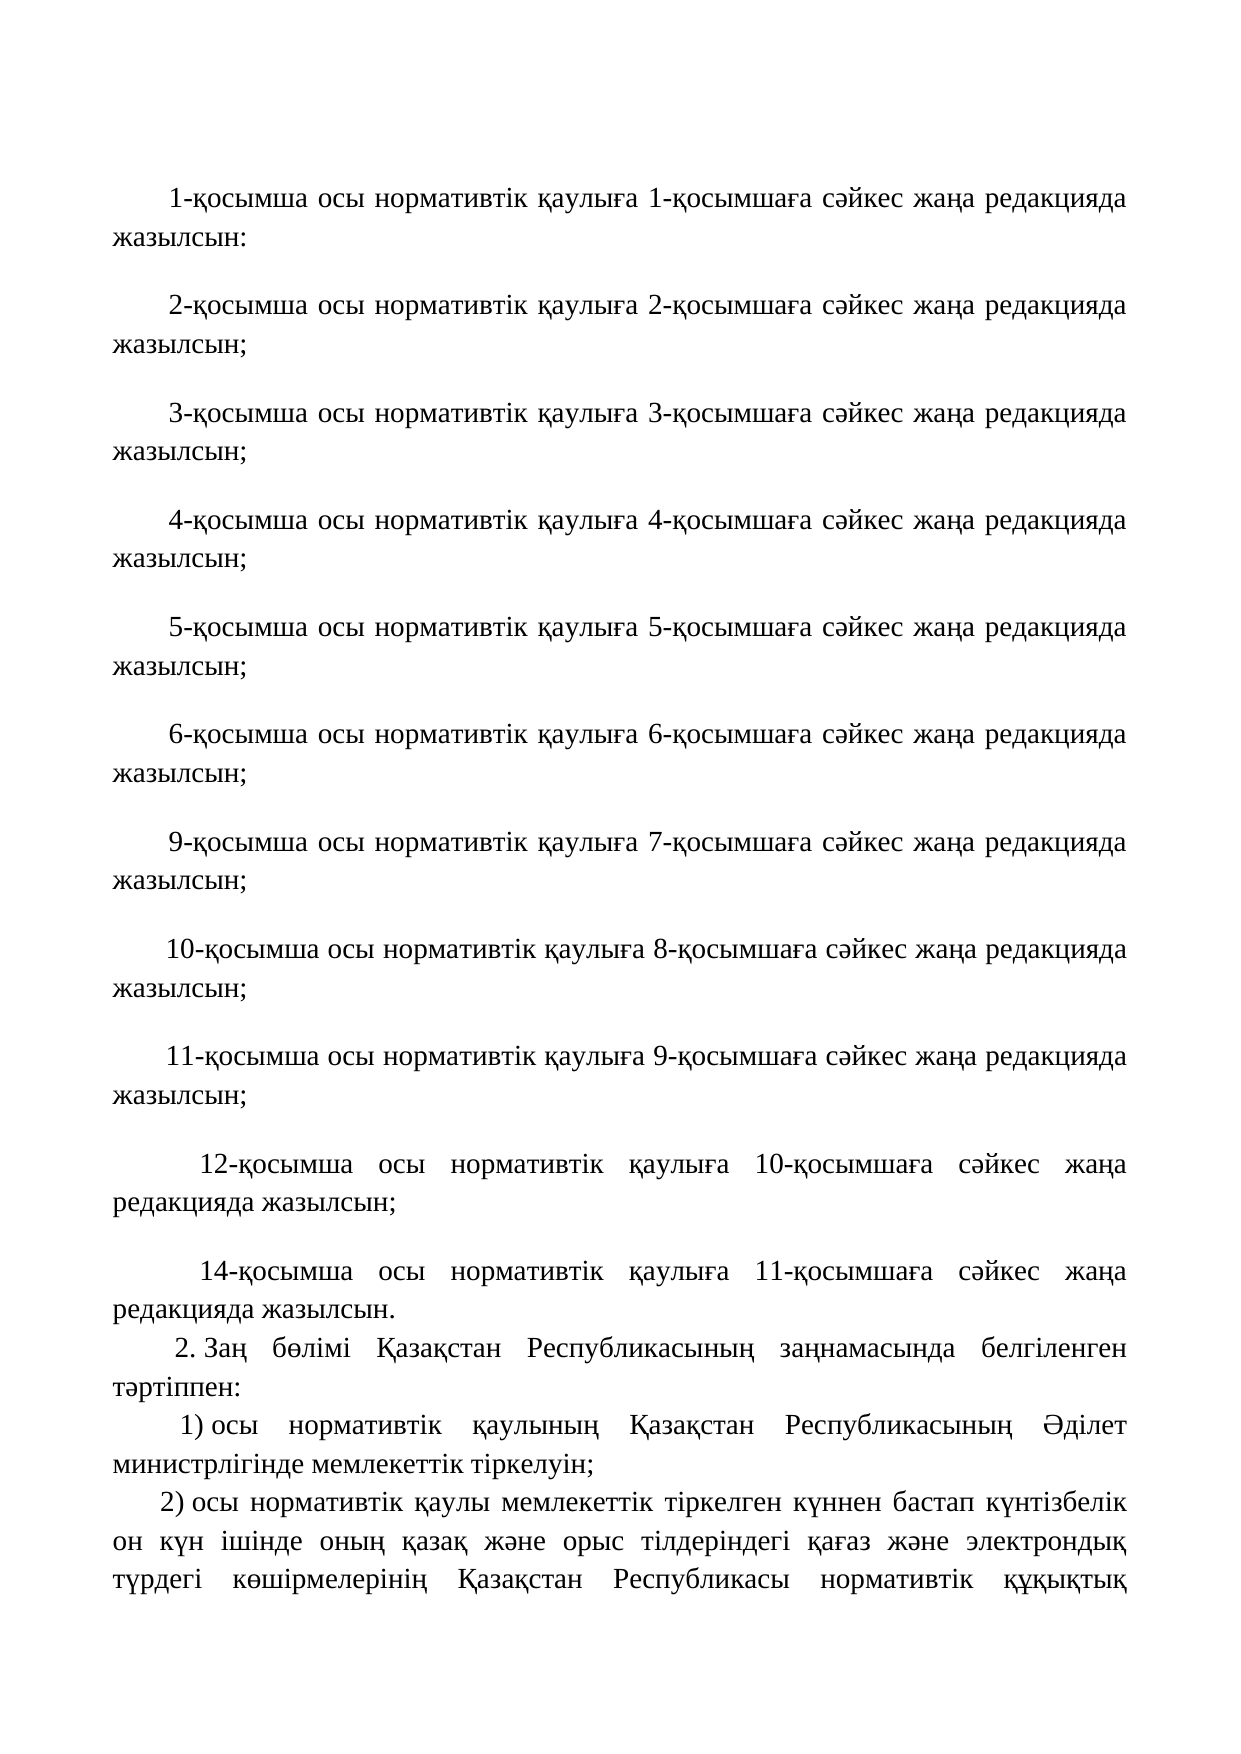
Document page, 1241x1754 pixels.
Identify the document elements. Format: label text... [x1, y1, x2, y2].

text 3-қосымша осы нормативтік қаулыға 3-қосымшаға сәйкес жаңа редакцияда жазылсын; [112, 395, 1128, 467]
text 5-қосымша осы нормативтік қаулыға 5-қосымшаға сәйкес жаңа редакцияда жазылсын; [112, 609, 1128, 681]
text 4-қосымша осы нормативтік қаулыға 4-қосымшаға сәйкес жаңа редакцияда жазылсын; [112, 502, 1128, 574]
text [112, 1484, 1128, 1595]
text 2. Заң бөлімі Қазақстан Республикасының заңнамасында белгіленген тәртіппен: [112, 1330, 1128, 1402]
text 6-қосымша осы нормативтік қаулыға 6-қосымшаға сәйкес жаңа редакцияда жазылсын; [112, 717, 1128, 789]
text 2-қосымша осы нормативтік қаулыға 2-қосымшаға сәйкес жаңа редакцияда жазылсын; [112, 287, 1128, 359]
text 11-қосымша осы нормативтік қаулыға 9-қосымшаға сәйкес жаңа редакцияда жазылсын; [112, 1038, 1128, 1111]
text 10-қосымша осы нормативтік қаулыға 8-қосымшаға сәйкес жаңа редакцияда жазылсын; [112, 931, 1128, 1003]
text 1) осы нормативтік қаулының Қазақстан Республикасының Әділет министрлігінде мемлекеттік тіркелуін; [112, 1407, 1128, 1479]
text 14-қосымша осы нормативтік қаулыға 11-қосымшаға сәйкес жаңа редакцияда жазылсын. [112, 1253, 1128, 1325]
text 1-қосымша осы нормативтік қаулыға 1-қосымшаға сәйкес жаңа редакцияда жазылсын: [112, 180, 1128, 252]
text 12-қосымша осы нормативтік қаулыға 10-қосымшаға сәйкес жаңа редакцияда жазылсын; [112, 1146, 1128, 1218]
text 9-қосымша осы нормативтік қаулыға 7-қосымшаға сәйкес жаңа редакцияда жазылсын; [112, 824, 1128, 896]
